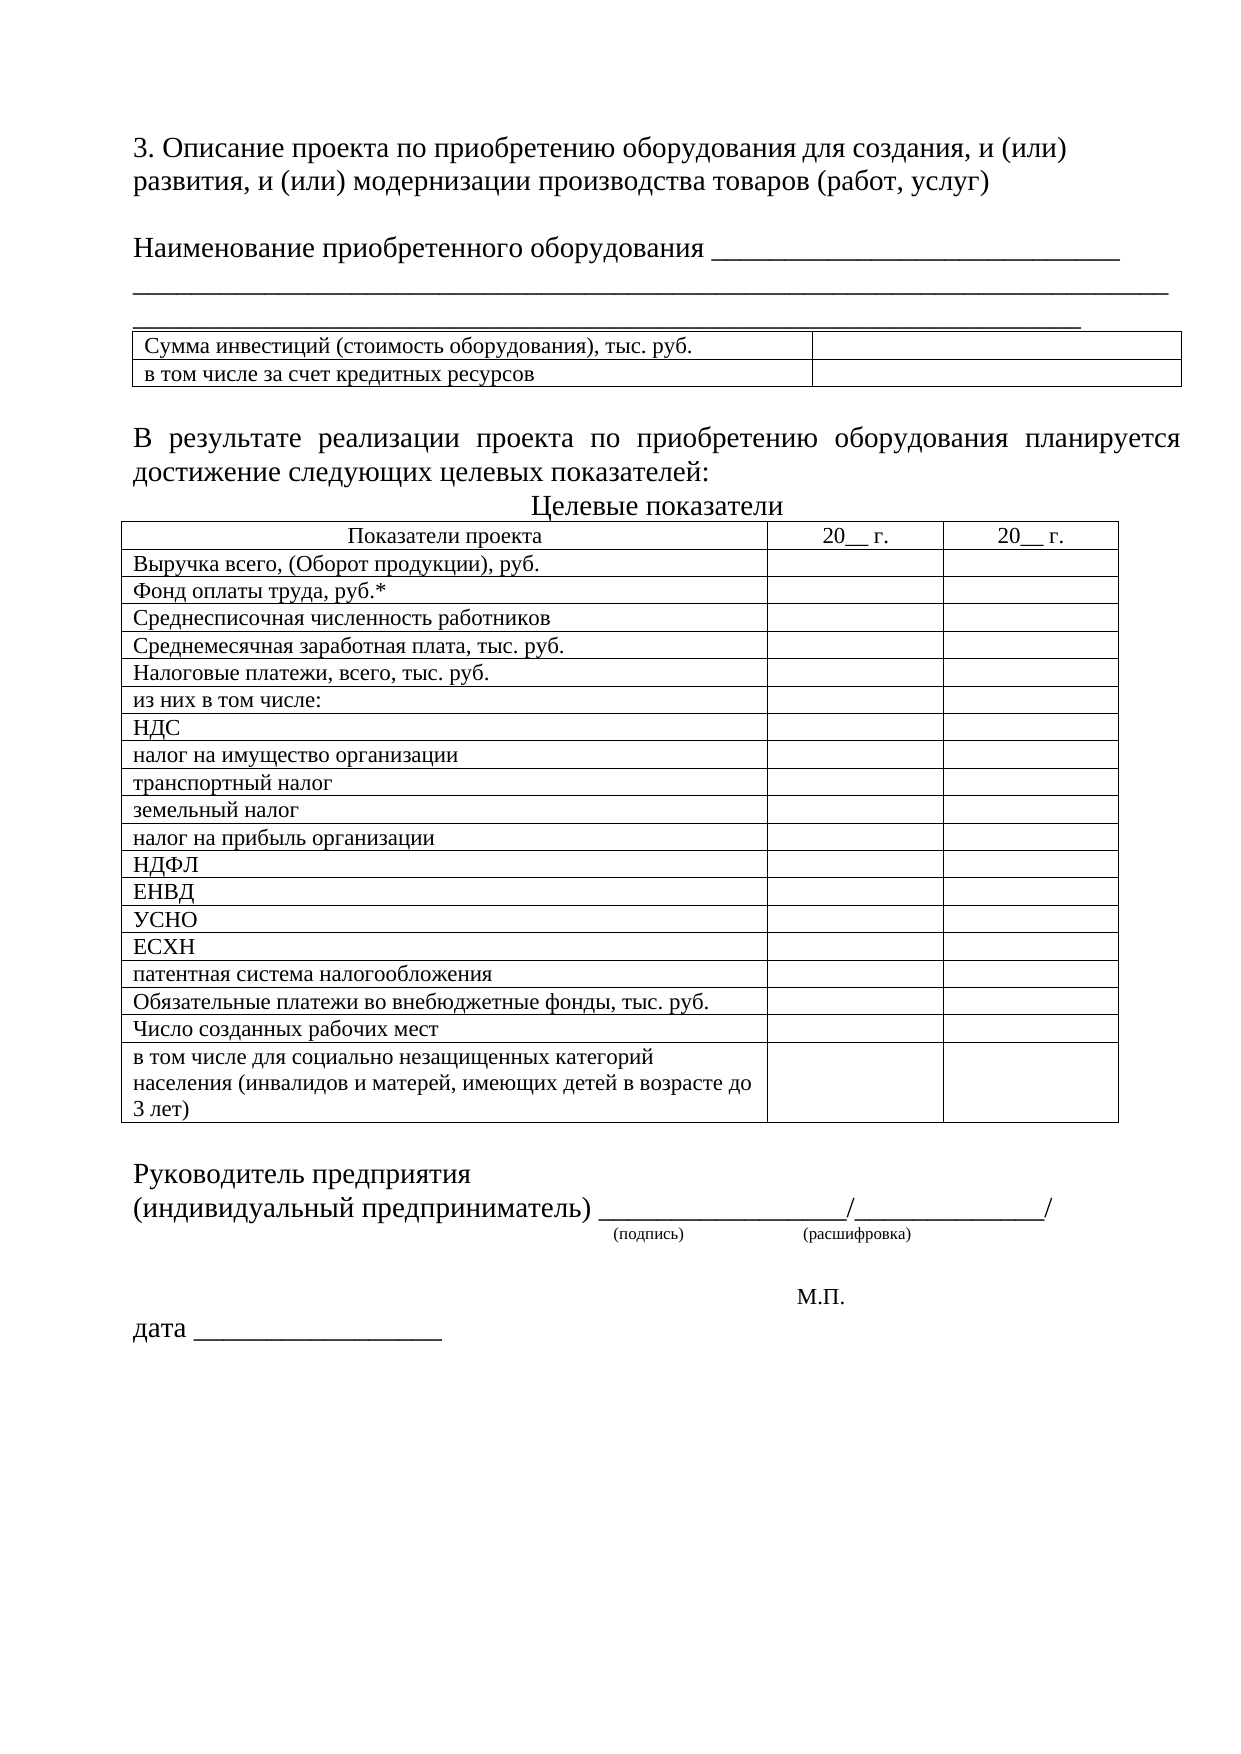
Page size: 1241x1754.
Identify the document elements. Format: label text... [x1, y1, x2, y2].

text Наименование приобретенного оборудования ____________________________ [133, 231, 1181, 264]
table_cell Обязательные платежи во внебюджетные фонды, тыс. руб. [122, 988, 767, 1014]
table_header 20__ г. [768, 522, 943, 548]
table_cell Среднемесячная заработная плата, тыс. руб. [122, 632, 767, 658]
table_cell [768, 796, 943, 822]
table_cell [944, 824, 1118, 850]
table_cell [768, 961, 943, 987]
table_cell [944, 961, 1118, 987]
table_cell [768, 1043, 943, 1122]
table_cell [813, 360, 1181, 386]
table_cell [768, 933, 943, 959]
table_cell в том числе за счет кредитных ресурсов [133, 360, 812, 386]
text (подпись) (расшифровка) [133, 1223, 1181, 1257]
table_cell из них в том числе: [122, 687, 767, 713]
table_cell [944, 906, 1118, 932]
table_cell [768, 769, 943, 795]
table_cell [944, 1043, 1118, 1122]
table_cell Среднесписочная численность работников [122, 604, 767, 631]
table_header Показатели проекта [122, 522, 767, 548]
text (индивидуальный предприниматель) _________________/_____________/ [133, 1190, 1181, 1223]
table_cell патентная система налогообложения [122, 961, 767, 987]
table_cell [768, 906, 943, 932]
table_cell [944, 741, 1118, 768]
table_cell [944, 878, 1118, 905]
table_cell [944, 550, 1118, 576]
table_cell [944, 632, 1118, 658]
table_cell [768, 714, 943, 740]
table_cell [768, 851, 943, 877]
table_cell [768, 632, 943, 658]
table_cell в том числе для социально незащищенных категорий населения (инвалидов и матерей, имеющих детей в возрасте до 3 лет) [122, 1043, 767, 1122]
table_cell [768, 878, 943, 905]
table_cell земельный налог [122, 796, 767, 822]
table_cell ЕНВД [122, 878, 767, 905]
table_cell [768, 659, 943, 686]
table_cell [944, 933, 1118, 959]
table_cell [944, 687, 1118, 713]
table_cell налог на имущество организации [122, 741, 767, 768]
table_cell [944, 796, 1118, 822]
table_cell [944, 851, 1118, 877]
table_cell Налоговые платежи, всего, тыс. руб. [122, 659, 767, 686]
text Целевые показатели [133, 488, 1181, 521]
table_cell [768, 988, 943, 1014]
table_cell [944, 1015, 1118, 1042]
table_cell [768, 741, 943, 768]
text Руководитель предприятия [133, 1156, 1181, 1190]
table_cell [768, 687, 943, 713]
text дата _________________ [133, 1310, 1181, 1343]
table_cell [944, 577, 1118, 603]
table_header 20__ г. [944, 522, 1118, 548]
table_cell Выручка всего, (Оборот продукции), руб. [122, 550, 767, 576]
text ________________________________________________________________________________________________________________________________________ [133, 264, 1181, 331]
table_cell налог на прибыль организации [122, 824, 767, 850]
table_cell Фонд оплаты труда, руб.* [122, 577, 767, 603]
table_cell [944, 714, 1118, 740]
table_cell транспортный налог [122, 769, 767, 795]
table_header Сумма инвестиций (стоимость оборудования), тыс. руб. [133, 332, 812, 358]
table_cell [768, 1015, 943, 1042]
table_cell [944, 769, 1118, 795]
table_cell [944, 659, 1118, 686]
table_cell ЕСХН [122, 933, 767, 959]
table_cell [944, 988, 1118, 1014]
table_cell [944, 604, 1118, 631]
table_cell [768, 550, 943, 576]
table_cell [768, 604, 943, 631]
table_cell УСНО [122, 906, 767, 932]
table_cell [768, 577, 943, 603]
table_cell [768, 824, 943, 850]
table_header [813, 332, 1181, 358]
table_cell НДФЛ [122, 851, 767, 877]
text 3. Описание проекта по приобретению оборудования для создания, и (или) развития, и (или) модернизации производства товаров (работ, услуг) [133, 130, 1181, 197]
text М.П. [133, 1283, 1181, 1310]
text В результате реализации проекта по приобретению оборудования планируется достижение следующих целевых показателей: [133, 421, 1181, 488]
table_cell Число созданных рабочих мест [122, 1015, 767, 1042]
table_cell НДС [122, 714, 767, 740]
